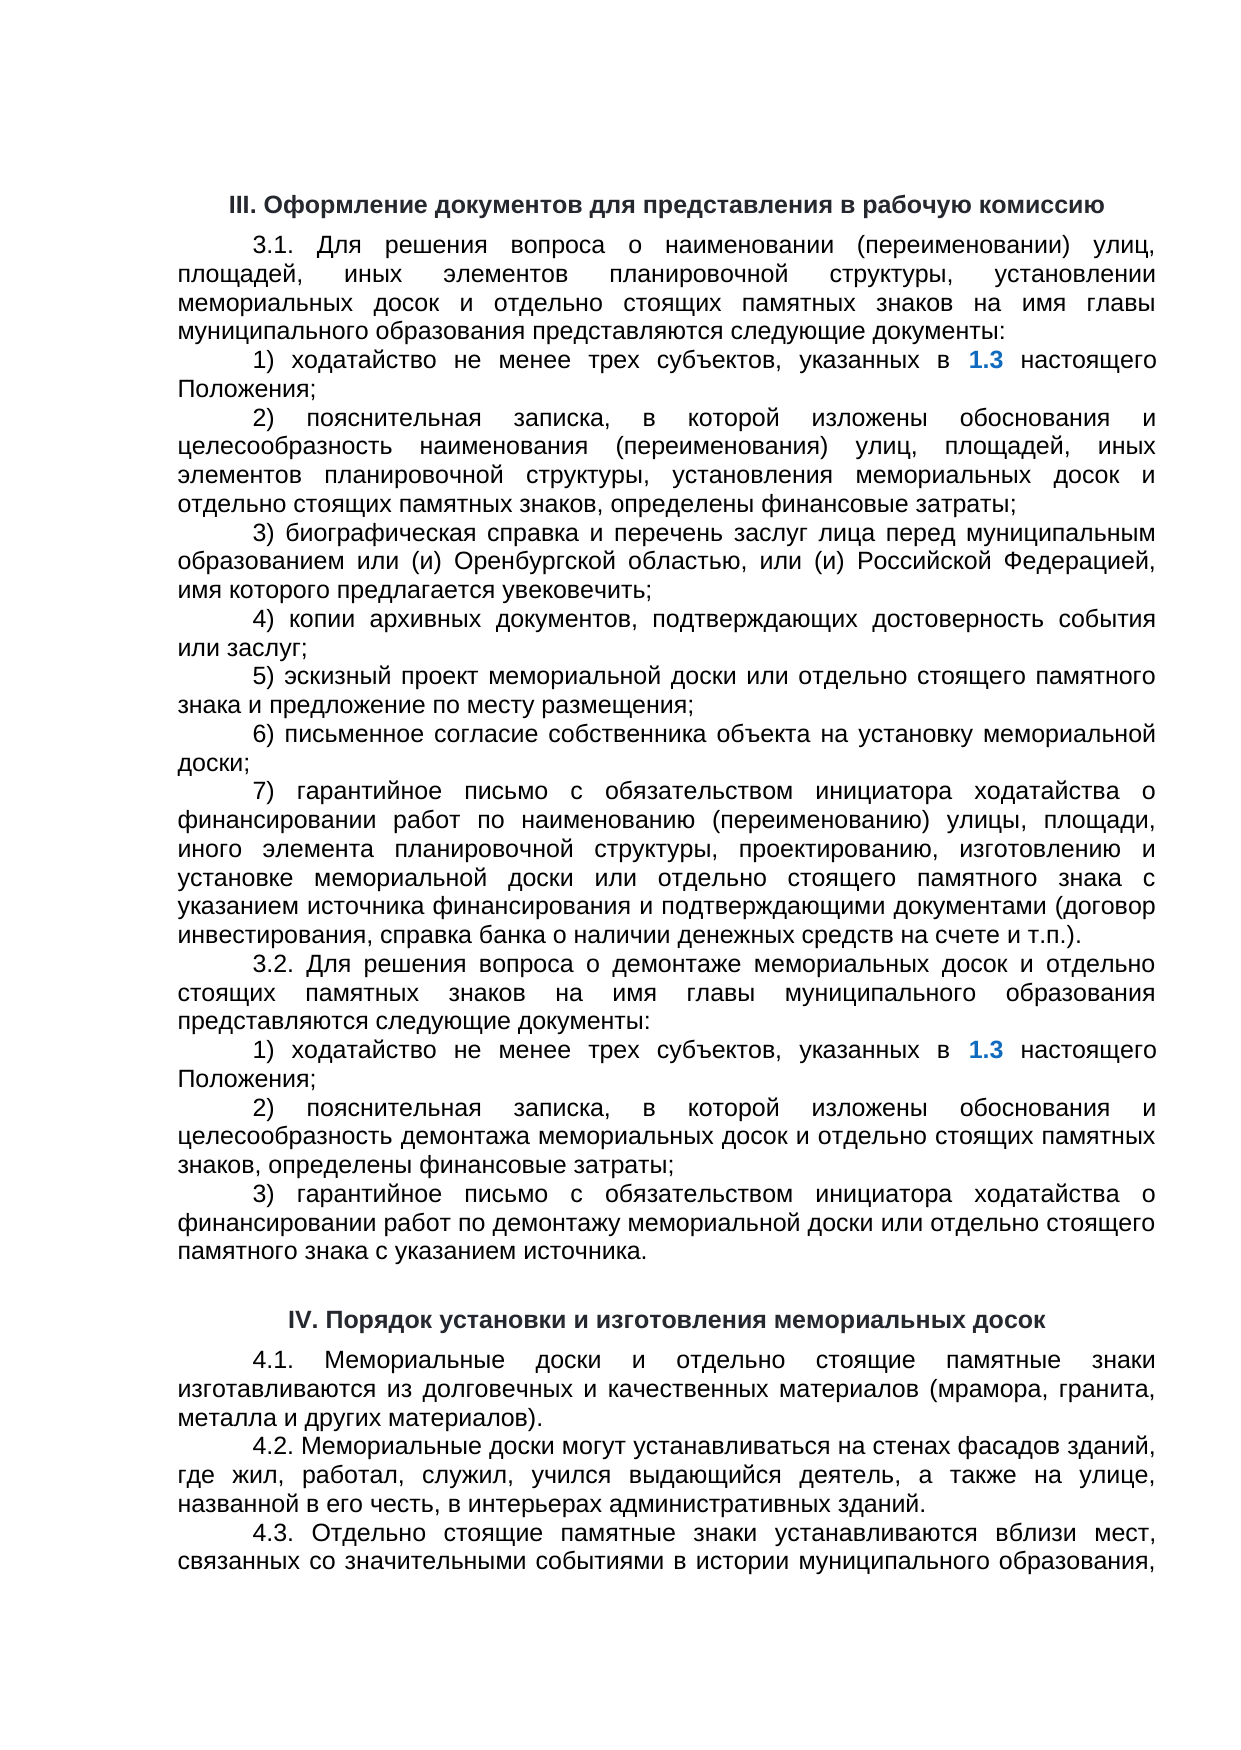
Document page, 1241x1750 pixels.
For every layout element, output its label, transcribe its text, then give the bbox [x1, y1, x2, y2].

text 4) копии архивных документов, подтверждающих достоверность события или заслуг; [177, 604, 1157, 661]
text 6) письменное согласие собственника объекта на установку мемориальной доски; [177, 719, 1157, 776]
subtitle III. Оформление документов для представления в рабочую комиссию [177, 190, 1157, 219]
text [177, 1517, 1157, 1575]
text 3) биографическая справка и перечень заслуг лица перед муниципальным образованием или (и) Оренбургской областью, или (и) Российской Федерацией, имя которого предлагается увековечить; [177, 517, 1157, 604]
subtitle IV. Порядок установки и изготовления мемориальных досок [177, 1305, 1157, 1334]
text 1) ходатайство не менее трех субъектов, указанных в 1.3 настоящего Положения; [177, 345, 1157, 402]
text 1) ходатайство не менее трех субъектов, указанных в 1.3 настоящего Положения; [177, 1035, 1157, 1092]
text 4.2. Мемориальные доски могут устанавливаться на стенах фасадов зданий, где жил, работал, служил, учился выдающийся деятель, а также на улице, названной в его честь, в интерьерах административных зданий. [177, 1431, 1157, 1517]
text 3.2. Для решения вопроса о демонтаже мемориальных досок и отдельно стоящих памятных знаков на имя главы муниципального образования представляются следующие документы: [177, 949, 1157, 1035]
text 3) гарантийное письмо с обязательством инициатора ходатайства о финансировании работ по демонтажу мемориальной доски или отдельно стоящего памятного знака с указанием источника. [177, 1179, 1157, 1265]
text 2) пояснительная записка, в которой изложены обоснования и целесообразность демонтажа мемориальных досок и отдельно стоящих памятных знаков, определены финансовые затраты; [177, 1092, 1157, 1179]
text 7) гарантийное письмо с обязательством инициатора ходатайства о финансировании работ по наименованию (переименованию) улицы, площади, иного элемента планировочной структуры, проектированию, изготовлению и установке мемориальной доски или отдельно стоящего памятного знака с указанием источника финансирования и подтверждающими документами (договор инвестирования, справка банка о наличии денежных средств на счете и т.п.). [177, 776, 1157, 949]
text 2) пояснительная записка, в которой изложены обоснования и целесообразность наименования (переименования) улиц, площадей, иных элементов планировочной структуры, установления мемориальных досок и отдельно стоящих памятных знаков, определены финансовые затраты; [177, 402, 1157, 517]
text 5) эскизный проект мемориальной доски или отдельно стоящего памятного знака и предложение по месту размещения; [177, 661, 1157, 719]
text 4.1. Мемориальные доски и отдельно стоящие памятные знаки изготавливаются из долговечных и качественных материалов (мрамора, гранита, металла и других материалов). [177, 1345, 1157, 1431]
text 3.1. Для решения вопроса о наименовании (переименовании) улиц, площадей, иных элементов планировочной структуры, установлении мемориальных досок и отдельно стоящих памятных знаков на имя главы муниципального образования представляются следующие документы: [177, 230, 1157, 345]
